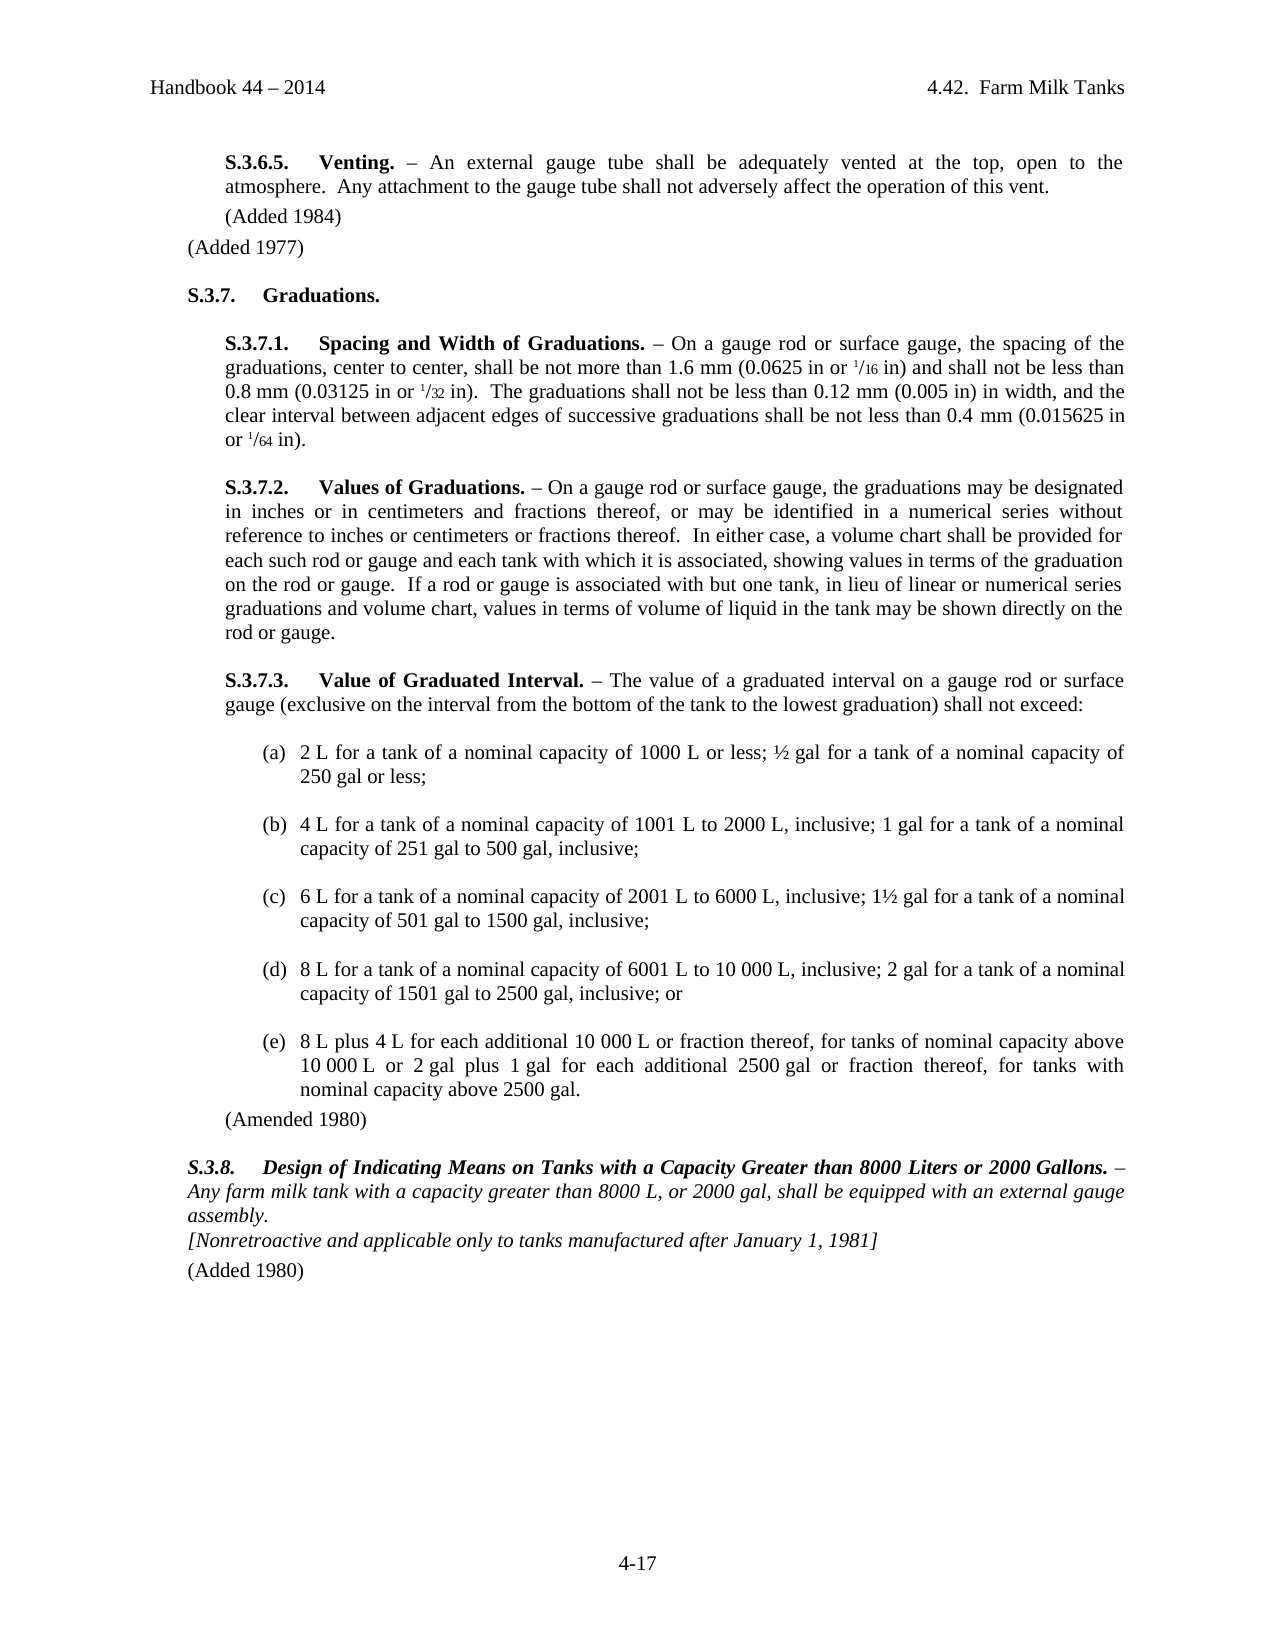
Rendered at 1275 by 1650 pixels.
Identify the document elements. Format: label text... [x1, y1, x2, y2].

text S.3.6.5. Venting. – An external gauge tube shall be adequately vented at the top, open to the atmosphere. Any attachment to the gauge tube shall not adversely affect the operation of this vent. [225, 150, 1125, 198]
text S.3.7.2. Values of Graduations. – On a gauge rod or surface gauge, the graduations may be designated in inches or in centimeters and fractions thereof, or may be identified in a numerical series without reference to inches or centimeters or fractions thereof. In either case, a volume chart shall be provided for each such rod or gauge and each tank with which it is associated, showing values in terms of the graduation on the rod or gauge. If a rod or gauge is associated with but one tank, in lieu of linear or numerical series graduations and volume chart, values in terms of volume of liquid in the tank may be shown directly on the rod or gauge. [225, 475, 1125, 644]
text S.3.7.1. Spacing and Width of Graduations. – On a gauge rod or surface gauge, the spacing of the graduations, center to center, shall be not more than 1.6 mm (0.0625 in or 1/16 in) and shall not be less than 0.8 mm (0.03125 in or 1/32 in). The graduations shall not be less than 0.12 mm (0.005 in) in width, and the clear interval between adjacent edges of successive graduations shall be not less than 0.4 mm (0.015625 in or 1/64 in). [225, 331, 1125, 451]
text (e) 8 L plus 4 L for each additional 10 000 L or fraction thereof, for tanks of nominal capacity above 10 000 L or 2 gal plus 1 gal for each additional 2500 gal or fraction thereof, for tanks with nominal capacity above 2500 gal. [262, 1029, 1125, 1101]
text [Nonretroactive and applicable only to tanks manufactured after January 1, 1981] [187, 1227, 1125, 1252]
text (c) 6 L for a tank of a nominal capacity of 2001 L to 6000 L, inclusive; 1½ gal for a tank of a nominal capacity of 501 gal to 1500 gal, inclusive; [262, 884, 1125, 932]
text (Added 1977) [187, 235, 1125, 259]
text (a) 2 L for a tank of a nominal capacity of 1000 L or less; ½ gal for a tank of a nominal capacity of 250 gal or less; [262, 740, 1125, 788]
text (d) 8 L for a tank of a nominal capacity of 6001 L to 10 000 L, inclusive; 2 gal for a tank of a nominal capacity of 1501 gal to 2500 gal, inclusive; or [262, 957, 1125, 1005]
text (Added 1984) [225, 204, 1125, 228]
text S.3.8. Design of Indicating Means on Tanks with a Capacity Greater than 8000 Liters or 2000 Gallons. – Any farm milk tank with a capacity greater than 8000 L, or 2000 gal, shall be equipped with an external gauge assembly. [187, 1155, 1125, 1227]
text S.3.7.3. Value of Graduated Interval. – The value of a graduated interval on a gauge rod or surface gauge (exclusive on the interval from the bottom of the tank to the lowest graduation) shall not exceed: [225, 668, 1125, 716]
text (Added 1980) [187, 1258, 1125, 1282]
text (Amended 1980) [225, 1107, 1125, 1131]
text (b) 4 L for a tank of a nominal capacity of 1001 L to 2000 L, inclusive; 1 gal for a tank of a nominal capacity of 251 gal to 500 gal, inclusive; [262, 812, 1125, 860]
subtitle S.3.7. Graduations. [187, 283, 1125, 307]
